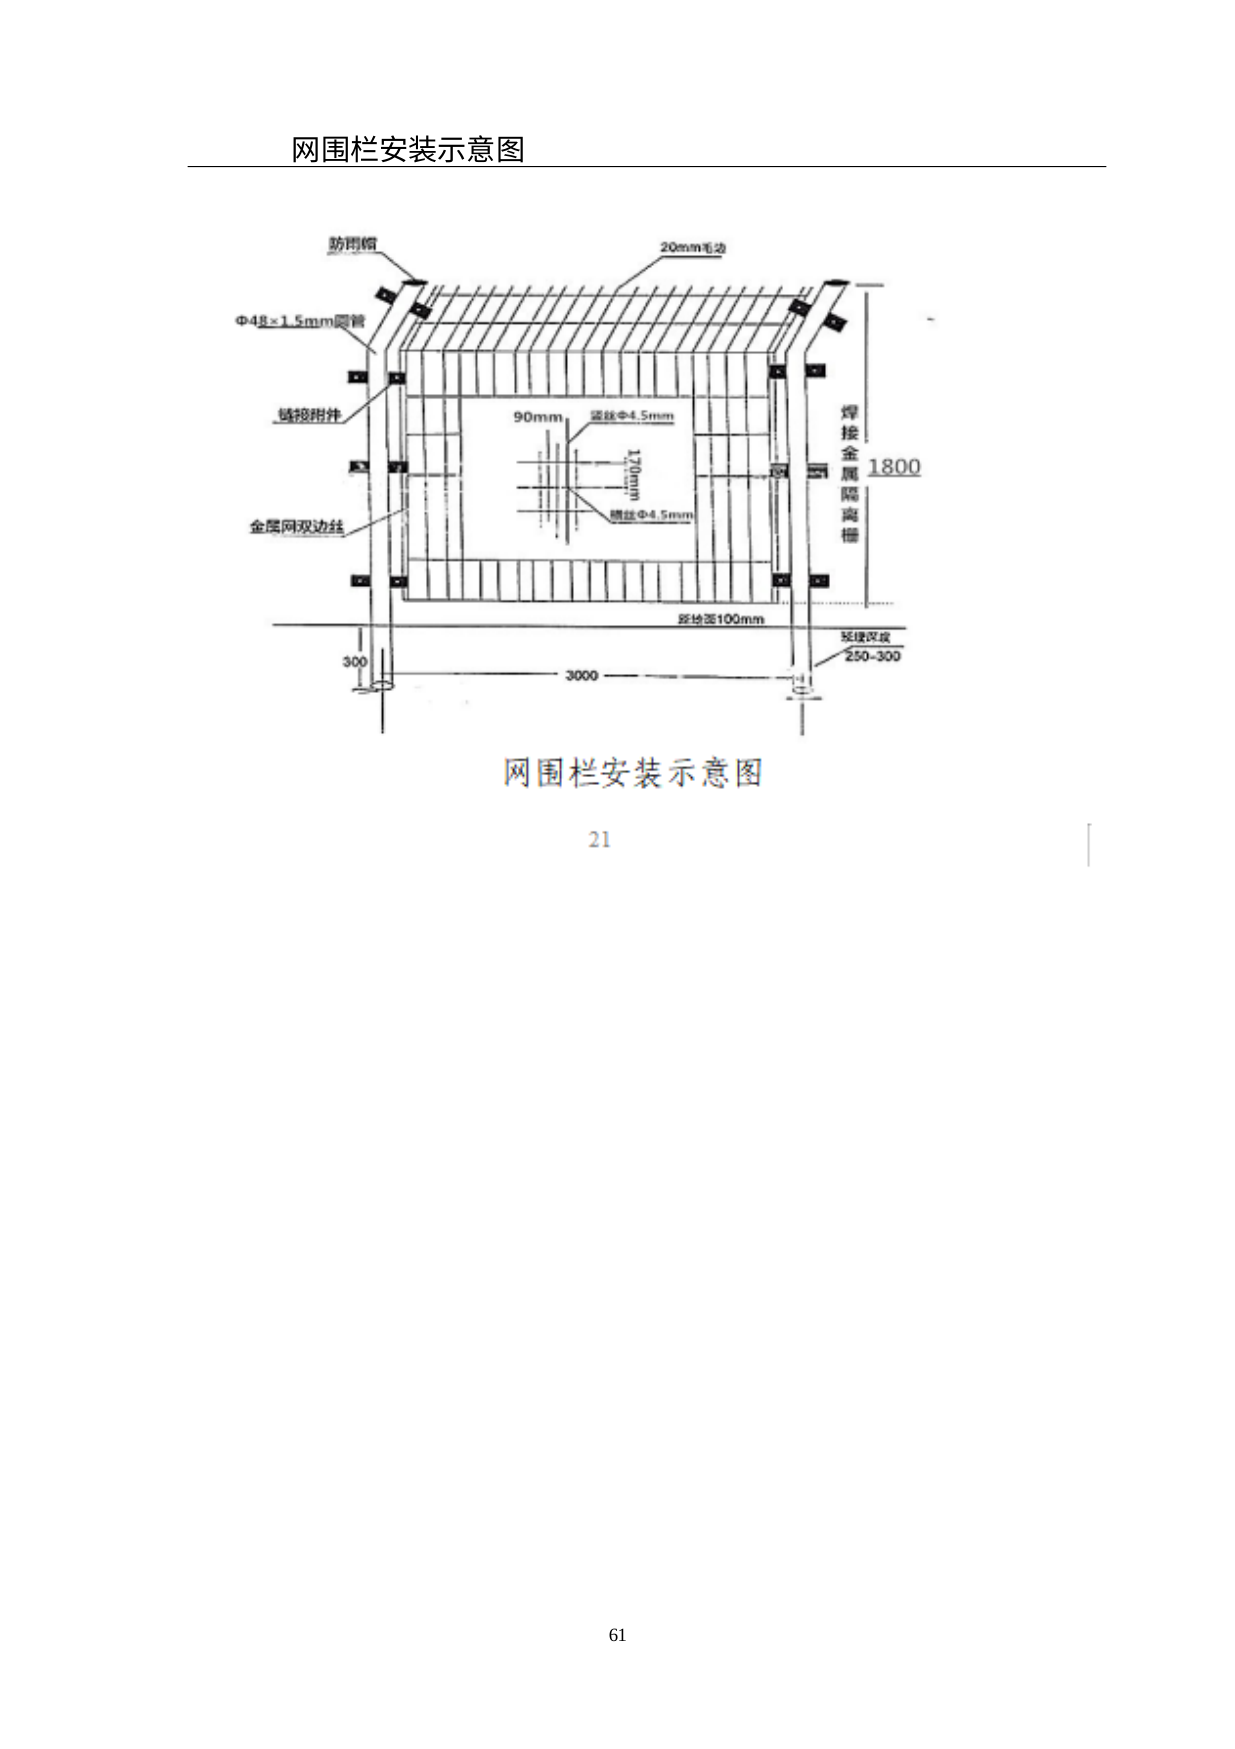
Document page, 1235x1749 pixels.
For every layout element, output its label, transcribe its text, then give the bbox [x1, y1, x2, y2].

picture [120, 168, 1092, 871]
